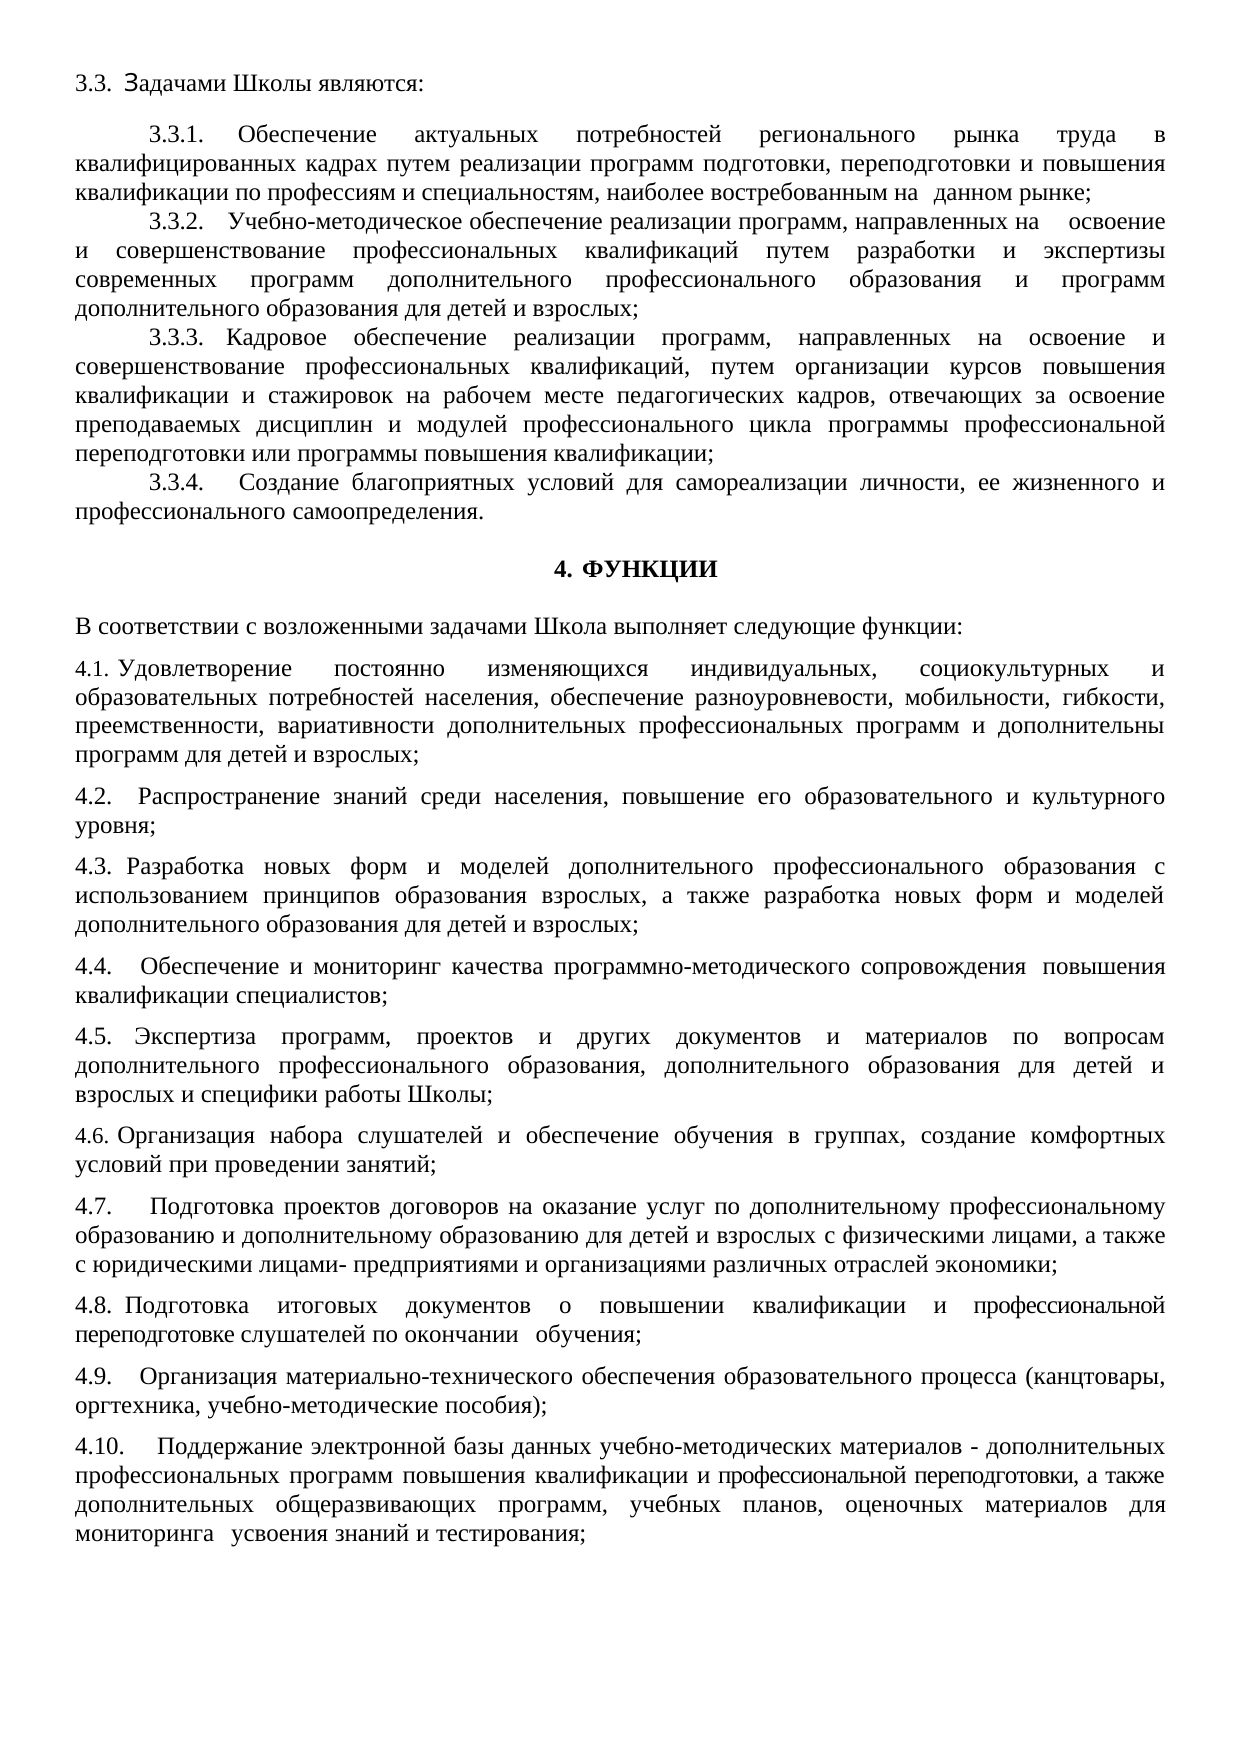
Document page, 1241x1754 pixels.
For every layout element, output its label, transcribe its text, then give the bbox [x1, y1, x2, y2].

list Подготовка проектов договоров на оказание услуг по дополнительному профессиональному образованию и дополнительному образованию для детей и взрослых с физическими лицами, а также с юридическими лицами- предприятиями и организациями различных отраслей экономики; [75, 1191, 1166, 1278]
list Разработка новых форм и моделей дополнительного профессионального образования с использованием принципов образования взрослых, а также разработка новых форм и моделей дополнительного образования для детей и взрослых; [75, 851, 1165, 938]
list Организация набора слушателей и обеспечение обучения в группах, создание комфортных условий при проведении занятий; [75, 1121, 1166, 1178]
list Создание благоприятных условий для самореализации личности, ее жизненного и профессионального самоопределения. [75, 467, 1165, 525]
list Кадровое обеспечение реализации программ, направленных на освоение и совершенствование профессиональных квалификаций, путем организации курсов повышения квалификации и стажировок на рабочем месте педагогических кадров, отвечающих за освоение преподаваемых дисциплин и модулей профессионального цикла программы профессиональной переподготовки или программы повышения квалификации; [75, 322, 1165, 467]
list Задачами Школы являются: [75, 64, 1196, 99]
list Удовлетворение постоянно изменяющихся индивидуальных, социокультурных и образовательных потребностей населения, обеспечение разноуровневости, мобильности, гибкости, преемственности, вариативности дополнительных профессиональных программ и дополнительны программ для детей и взрослых; [75, 653, 1165, 768]
list Обеспечение и мониторинг качества программно-методического сопровождения повышения квалификации специалистов; [75, 951, 1166, 1008]
list Обеспечение актуальных потребностей регионального рынка труда в квалифицированных кадрах путем реализации программ подготовки, переподготовки и повышения квалификации по профессиям и специальностям, наиболее востребованным на данном рынке; [75, 119, 1166, 206]
list Учебно-методическое обеспечение реализации программ, направленных на освоение и совершенствование профессиональных квалификаций путем разработки и экспертизы современных программ дополнительного профессионального образования и программ дополнительного образования для детей и взрослых; [75, 206, 1166, 322]
text В соответствии с возложенными задачами Школа выполняет следующие функции: [75, 611, 1196, 640]
subtitle ФУНКЦИИ [75, 554, 1196, 583]
list Организация материально-технического обеспечения образовательного процесса (канцтовары, оргтехника, учебно-методические пособия); [75, 1361, 1165, 1418]
list Экспертиза программ, проектов и других документов и материалов по вопросам дополнительного профессионального образования, дополнительного образования для детей и взрослых и специфики работы Школы; [75, 1021, 1165, 1108]
list Распространение знаний среди населения, повышение его образовательного и культурного уровня; [75, 781, 1165, 839]
list Подготовка итоговых документов о повышении квалификации и профессиональной переподготовке слушателей по окончании обучения; [75, 1290, 1166, 1348]
list Поддержание электронной базы данных учебно-методических материалов - дополнительных профессиональных программ повышения квалификации и профессиональной переподготовки, а также дополнительных общеразвивающих программ, учебных планов, оценочных материалов для мониторинга усвоения знаний и тестирования; [75, 1431, 1166, 1547]
